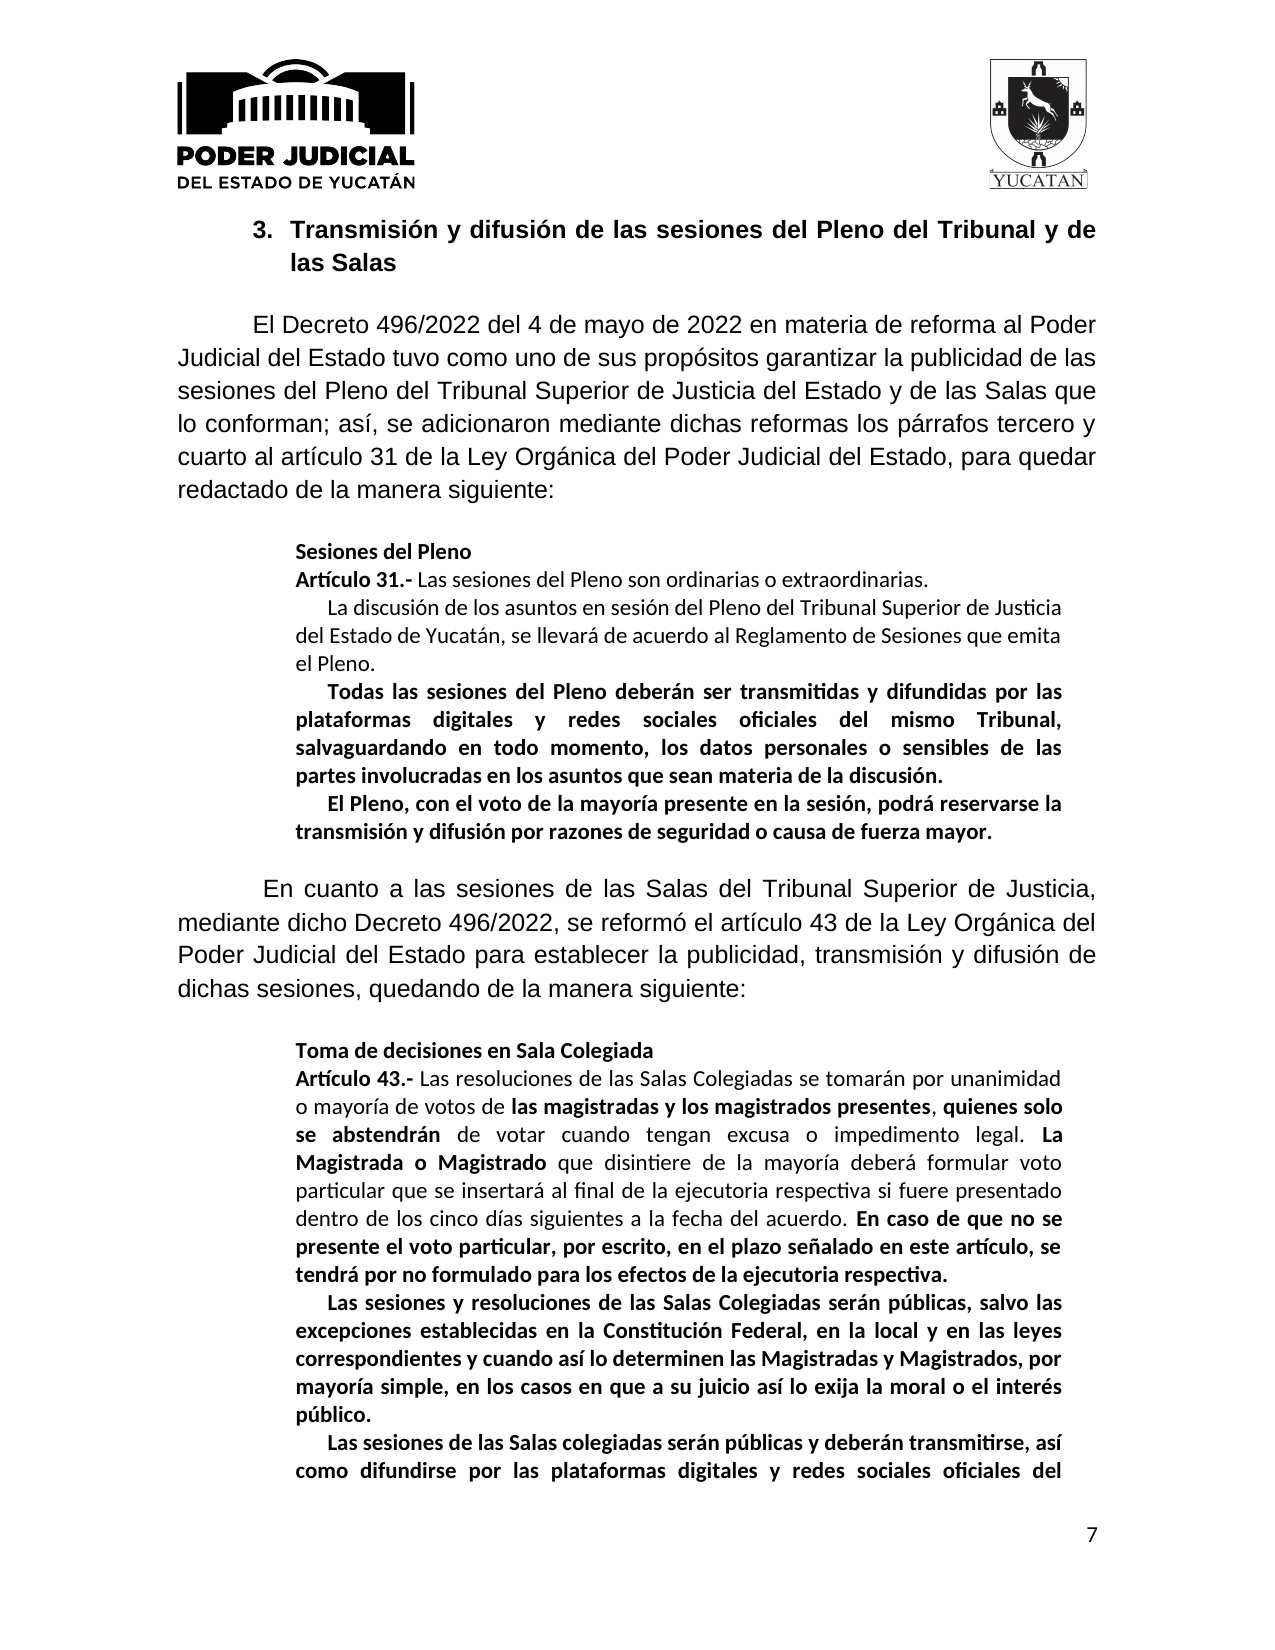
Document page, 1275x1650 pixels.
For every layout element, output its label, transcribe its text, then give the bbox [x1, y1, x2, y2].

text Toma de decisiones en Sala Colegiada [295, 1036, 1063, 1064]
text En cuanto a las sesiones de las Salas del Tribunal Superior de Justicia, mediante dicho Decreto 496/2022, se reformó el artículo 43 de la Ley Orgánica del Poder Judicial del Estado para establecer la publicidad, transmisión y difusión de dichas sesiones, quedando de la manera siguiente: [177, 874, 1098, 1002]
text Sesiones del Pleno [295, 537, 1063, 565]
picture [177, 59, 415, 189]
text Artículo 43.- Las resoluciones de las Salas Colegiadas se tomarán por unanimidad o mayoría de votos de las magistradas y los magistrados presentes, quienes solo se abstendrán de votar cuando tengan excusa o impedimento legal. La Magistrada o Magistrado que disintiere de la mayoría deberá formular voto particular que se insertará al final de la ejecutoria respectiva si fuere presentado dentro de los cinco días siguientes a la fecha del acuerdo. En caso de que no se presente el voto particular, por escrito, en el plazo señalado en este artículo, se tendrá por no formulado para los efectos de la ejecutoria respectiva. [295, 1064, 1063, 1288]
text El Pleno, con el voto de la mayoría presente en la sesión, podrá reservarse la transmisión y difusión por razones de seguridad o causa de fuerza mayor. [295, 789, 1063, 845]
picture [989, 59, 1088, 189]
text La discusión de los asuntos en sesión del Pleno del Tribunal Superior de Justicia del Estado de Yucatán, se llevará de acuerdo al Reglamento de Sesiones que emita el Pleno. [295, 593, 1063, 677]
list Transmisión y difusión de las sesiones del Pleno del Tribunal y de las Salas [252, 214, 1098, 276]
text Artículo 31.- Las sesiones del Pleno son ordinarias o extraordinarias. [295, 565, 1063, 593]
text Todas las sesiones del Pleno deberán ser transmitidas y difundidas por las plataformas digitales y redes sociales oficiales del mismo Tribunal, salvaguardando en todo momento, los datos personales o sensibles de las partes involucradas en los asuntos que sean materia de la discusión. [295, 677, 1063, 789]
text El Decreto 496/2022 del 4 de mayo de 2022 en materia de reforma al Poder Judicial del Estado tuvo como uno de sus propósitos garantizar la publicidad de las sesiones del Pleno del Tribunal Superior de Justicia del Estado y de las Salas que lo conforman; así, se adicionaron mediante dichas reformas los párrafos tercero y cuarto al artículo 31 de la Ley Orgánica del Poder Judicial del Estado, para quedar redactado de la manera siguiente: [177, 310, 1098, 504]
text Las sesiones y resoluciones de las Salas Colegiadas serán públicas, salvo las excepciones establecidas en la Constitución Federal, en la local y en las leyes correspondientes y cuando así lo determinen las Magistradas y Magistrados, por mayoría simple, en los casos en que a su juicio así lo exija la moral o el interés público. [295, 1288, 1063, 1428]
